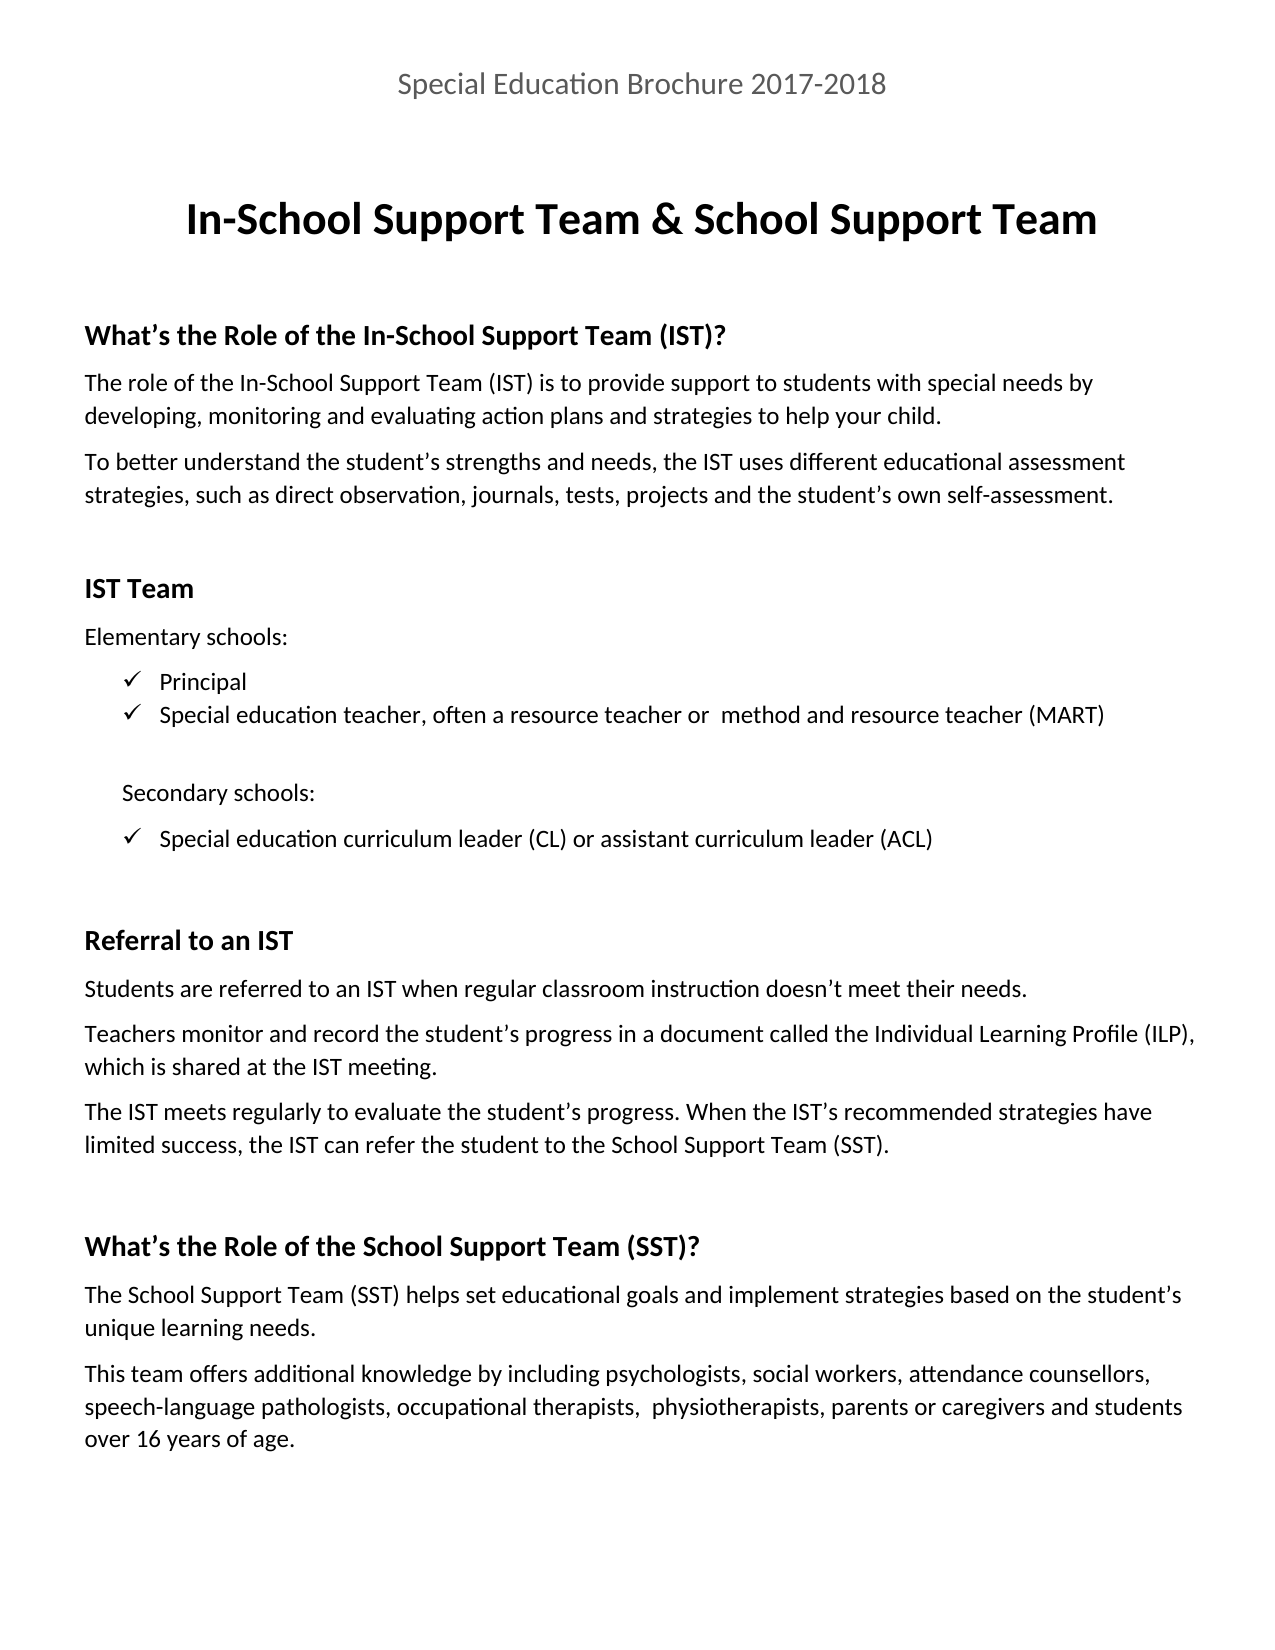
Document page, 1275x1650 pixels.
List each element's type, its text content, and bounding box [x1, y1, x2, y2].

text Elementary schools: [84, 621, 1200, 651]
text Secondary schools: [122, 777, 1200, 808]
text The School Support Team (SST) helps set educational goals and implement strategies based on the student’s unique learning needs. [84, 1279, 1200, 1343]
text Students are referred to an IST when regular classroom instruction doesn’t meet their needs. [84, 973, 1200, 1003]
text Referral to an IST [84, 922, 1200, 957]
text What’s the Role of the School Support Team (SST)? [84, 1228, 1200, 1264]
text To better understand the student’s strengths and needs, the IST uses different educational assessment strategies, such as direct observation, journals, tests, projects and the student’s own self-assessment. [84, 446, 1200, 509]
list Special education teacher, often a resource teacher or method and resource teacher (MART) [122, 699, 1200, 729]
text IST Team [84, 570, 1200, 605]
list Special education curriculum leader (CL) or assistant curriculum leader (ACL) [122, 823, 1200, 853]
text Special Education Brochure 2017-2018 [84, 64, 1200, 102]
text This team offers additional knowledge by including psychologists, social workers, attendance counsellors, speech-language pathologists, occupational therapists, physiotherapists, parents or caregivers and students over 16 years of age. [84, 1358, 1200, 1454]
text What’s the Role of the In-School Support Team (IST)? [84, 317, 1200, 352]
text The IST meets regularly to evaluate the student’s progress. When the IST’s recommended strategies have limited success, the IST can refer the student to the School Support Team (SST). [84, 1096, 1200, 1160]
text In-School Support Team & School Support Team [84, 190, 1200, 246]
text Teachers monitor and record the student’s progress in a document called the Individual Learning Profile (ILP), which is shared at the IST meeting. [84, 1018, 1200, 1082]
list Principal [122, 666, 1200, 697]
text The role of the In-School Support Team (IST) is to provide support to students with special needs by developing, monitoring and evaluating action plans and strategies to help your child. [84, 368, 1200, 431]
